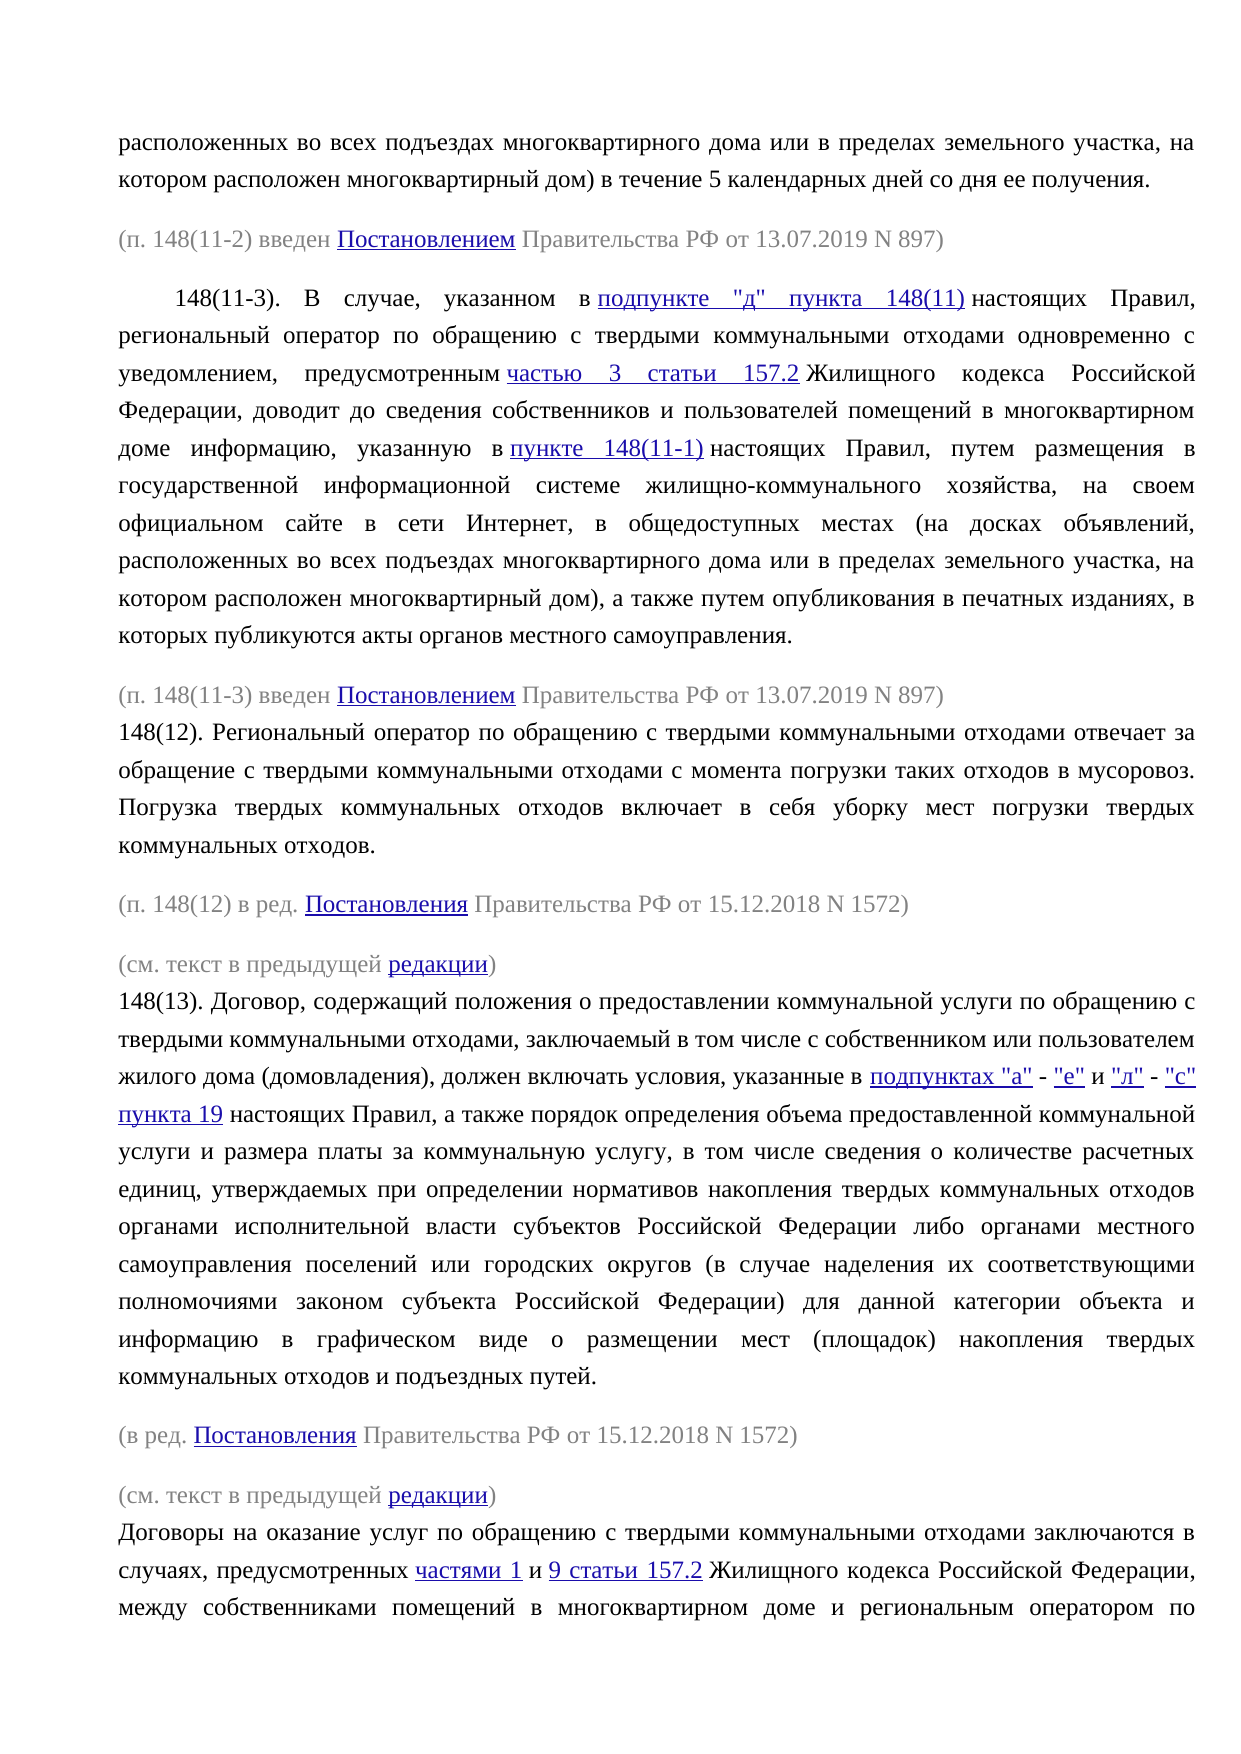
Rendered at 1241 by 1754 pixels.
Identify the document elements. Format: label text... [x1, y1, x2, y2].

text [118, 118, 1196, 193]
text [118, 1509, 1196, 1621]
text (п. 148(12) в ред. Постановления Правительства РФ от 15.12.2018 N 1572) [118, 881, 1196, 918]
text 148(12). Региональный оператор по обращению с твердыми коммунальными отходами отвечает за обращение с твердыми коммунальными отходами с момента погрузки таких отходов в мусоровоз. Погрузка твердых коммунальных отходов включает в себя уборку мест погрузки твердых коммунальных отходов. [118, 709, 1196, 859]
text 148(11-3). В случае, указанном в подпункте "д" пункта 148(11) настоящих Правил, региональный оператор по обращению с твердыми коммунальными отходами одновременно с уведомлением, предусмотренным частью 3 статьи 157.2 Жилищного кодекса Российской Федерации, доводит до сведения собственников и пользователей помещений в многоквартирном доме информацию, указанную в пункте 148(11-1) настоящих Правил, путем размещения в государственной информационной системе жилищно-коммунального хозяйства, на своем официальном сайте в сети Интернет, в общедоступных местах (на досках объявлений, расположенных во всех подъездах многоквартирного дома или в пределах земельного участка, на котором расположен многоквартирный дом), а также путем опубликования в печатных изданиях, в которых публикуются акты органов местного самоуправления. [118, 274, 1196, 649]
text (см. текст в предыдущей редакции) [118, 940, 1196, 977]
text (в ред. Постановления Правительства РФ от 15.12.2018 N 1572) [118, 1412, 1196, 1449]
text (п. 148(11-3) введен Постановлением Правительства РФ от 13.07.2019 N 897) [118, 671, 1196, 709]
text 148(13). Договор, содержащий положения о предоставлении коммунальной услуги по обращению с твердыми коммунальными отходами, заключаемый в том числе с собственником или пользователем жилого дома (домовладения), должен включать условия, указанные в подпунктах "а" - "е" и "л" - "с" пункта 19 настоящих Правил, а также порядок определения объема предоставленной коммунальной услуги и размера платы за коммунальную услугу, в том числе сведения о количестве расчетных единиц, утверждаемых при определении нормативов накопления твердых коммунальных отходов органами исполнительной власти субъектов Российской Федерации либо органами местного самоуправления поселений или городских округов (в случае наделения их соответствующими полномочиями законом субъекта Российской Федерации) для данной категории объекта и информацию в графическом виде о размещении мест (площадок) накопления твердых коммунальных отходов и подъездных путей. [118, 977, 1196, 1390]
text (п. 148(11-2) введен Постановлением Правительства РФ от 13.07.2019 N 897) [118, 215, 1196, 252]
text (см. текст в предыдущей редакции) [118, 1471, 1196, 1509]
